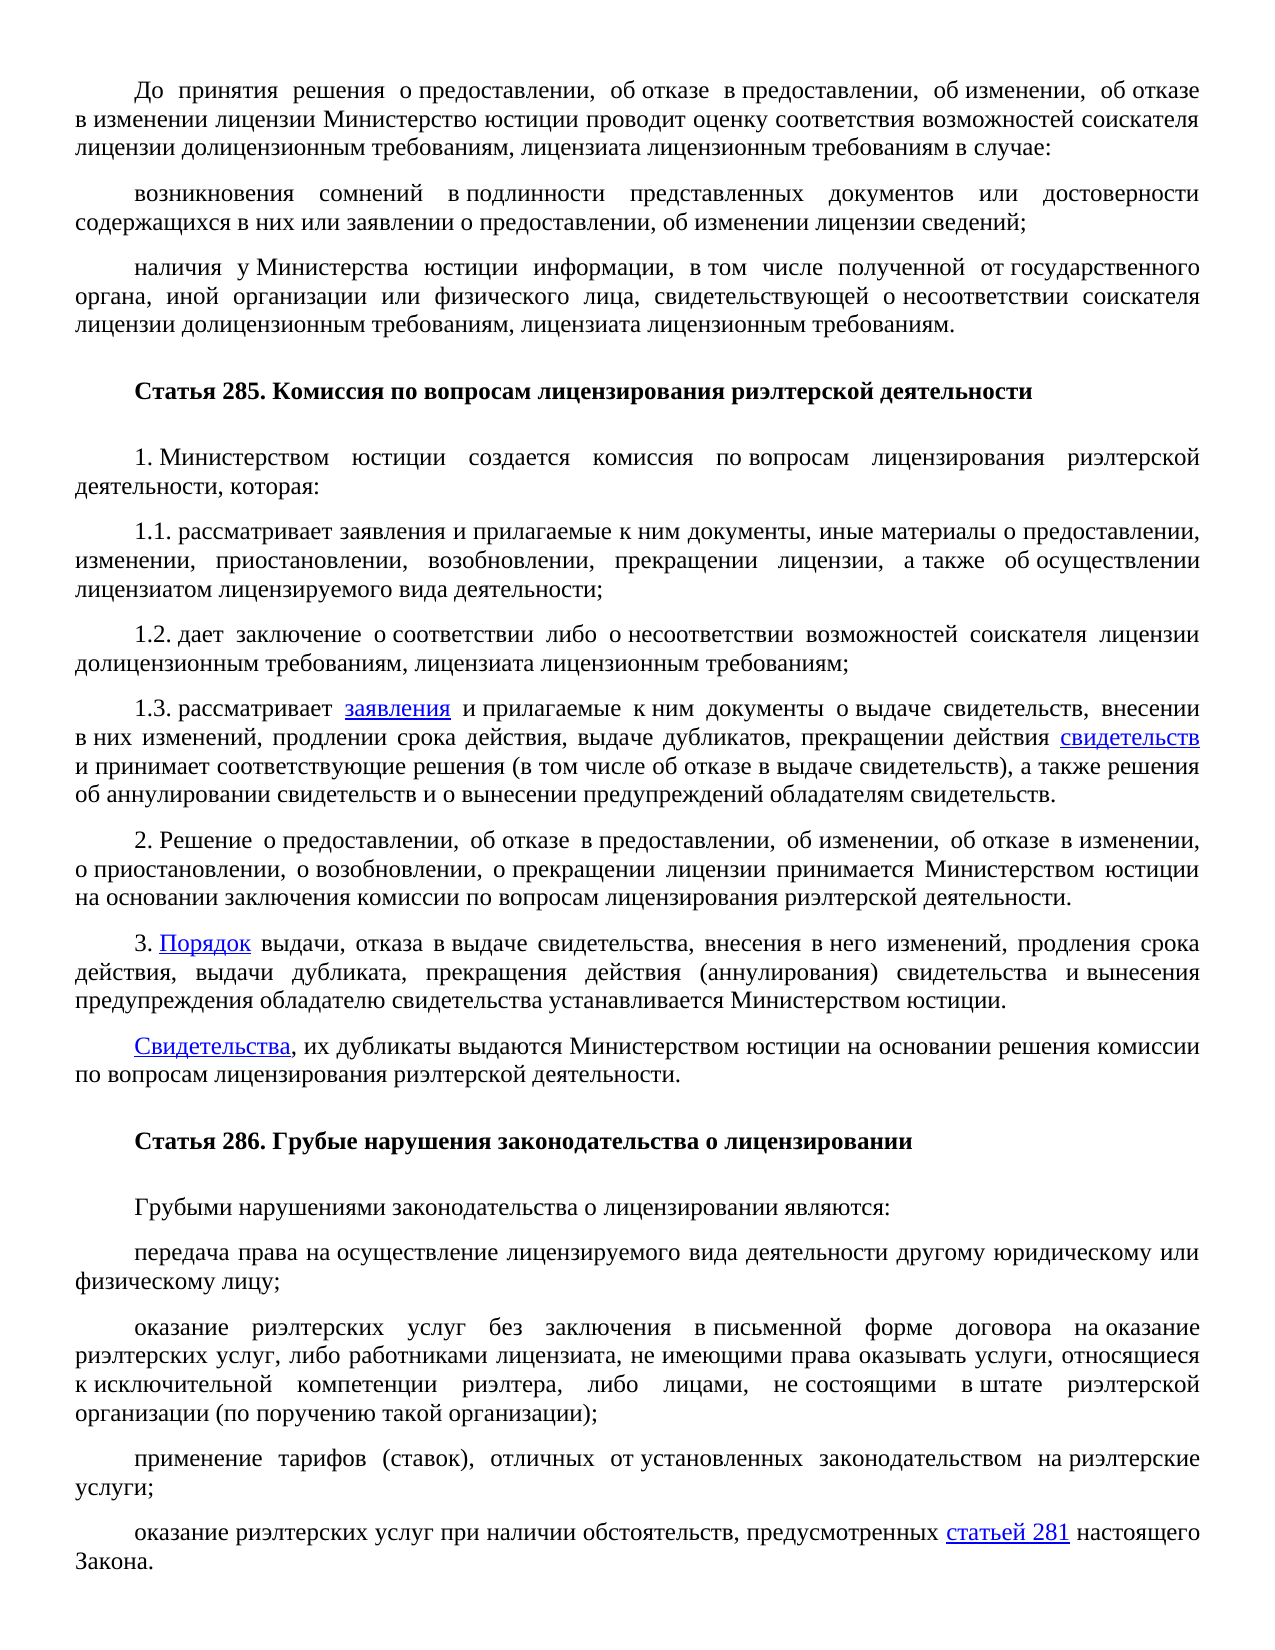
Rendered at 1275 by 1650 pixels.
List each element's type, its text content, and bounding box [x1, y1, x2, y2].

text Грубыми нарушениями законодательства о лицензировании являются: [75, 1192, 1200, 1221]
text 1.1. рассматривает заявления и прилагаемые к ним документы, иные материалы о предоставлении, изменении, приостановлении, возобновлении, прекращении лицензии, а также об осуществлении лицензиатом лицензируемого вида деятельности; [75, 516, 1200, 602]
text Статья 285. Комиссия по вопросам лицензирования риэлтерской деятельности [134, 376, 1200, 404]
text 1.2. дает заключение о соответствии либо о несоответствии возможностей соискателя лицензии долицензионным требованиям, лицензиата лицензионным требованиям; [75, 619, 1200, 677]
text оказание риэлтерских услуг без заключения в письменной форме договора на оказание риэлтерских услуг, либо работниками лицензиата, не имеющими права оказывать услуги, относящиеся к исключительной компетенции риэлтера, либо лицами, не состоящими в штате риэлтерской организации (по поручению такой организации); [75, 1312, 1200, 1427]
text передача права на осуществление лицензируемого вида деятельности другому юридическому или физическому лицу; [75, 1237, 1200, 1295]
text применение тарифов (ставок), отличных от установленных законодательством на риэлтерские услуги; [75, 1443, 1200, 1501]
text возникновения сомнений в подлинности представленных документов или достоверности содержащихся в них или заявлении о предоставлении, об изменении лицензии сведений; [75, 178, 1200, 235]
text Статья 286. Грубые нарушения законодательства о лицензировании [134, 1126, 1200, 1154]
text Свидетельства, их дубликаты выдаются Министерством юстиции на основании решения комиссии по вопросам лицензирования риэлтерской деятельности. [75, 1031, 1200, 1088]
text 2. Решение о предоставлении, об отказе в предоставлении, об изменении, об отказе в изменении, о приостановлении, о возобновлении, о прекращении лицензии принимается Министерством юстиции на основании заключения комиссии по вопросам лицензирования риэлтерской деятельности. [75, 825, 1200, 911]
text 1. Министерством юстиции создается комиссия по вопросам лицензирования риэлтерской деятельности, которая: [75, 442, 1200, 499]
text наличия у Министерства юстиции информации, в том числе полученной от государственного органа, иной организации или физического лица, свидетельствующей о несоответствии соискателя лицензии долицензионным требованиям, лицензиата лицензионным требованиям. [75, 252, 1200, 338]
text 3. Порядок выдачи, отказа в выдаче свидетельства, внесения в него изменений, продления срока действия, выдачи дубликата, прекращения действия (аннулирования) свидетельства и вынесения предупреждения обладателю свидетельства устанавливается Министерством юстиции. [75, 928, 1200, 1014]
text оказание риэлтерских услуг при наличии обстоятельств, предусмотренных статьей 281 настоящего Закона. [75, 1517, 1200, 1575]
text До принятия решения о предоставлении, об отказе в предоставлении, об изменении, об отказе в изменении лицензии Министерство юстиции проводит оценку соответствия возможностей соискателя лицензии долицензионным требованиям, лицензиата лицензионным требованиям в случае: [75, 75, 1200, 161]
text 1.3. рассматривает заявления и прилагаемые к ним документы о выдаче свидетельств, внесении в них изменений, продлении срока действия, выдаче дубликатов, прекращении действия свидетельств и принимает соответствующие решения (в том числе об отказе в выдаче свидетельств), а также решения об аннулировании свидетельств и о вынесении предупреждений обладателям свидетельств. [75, 693, 1200, 808]
